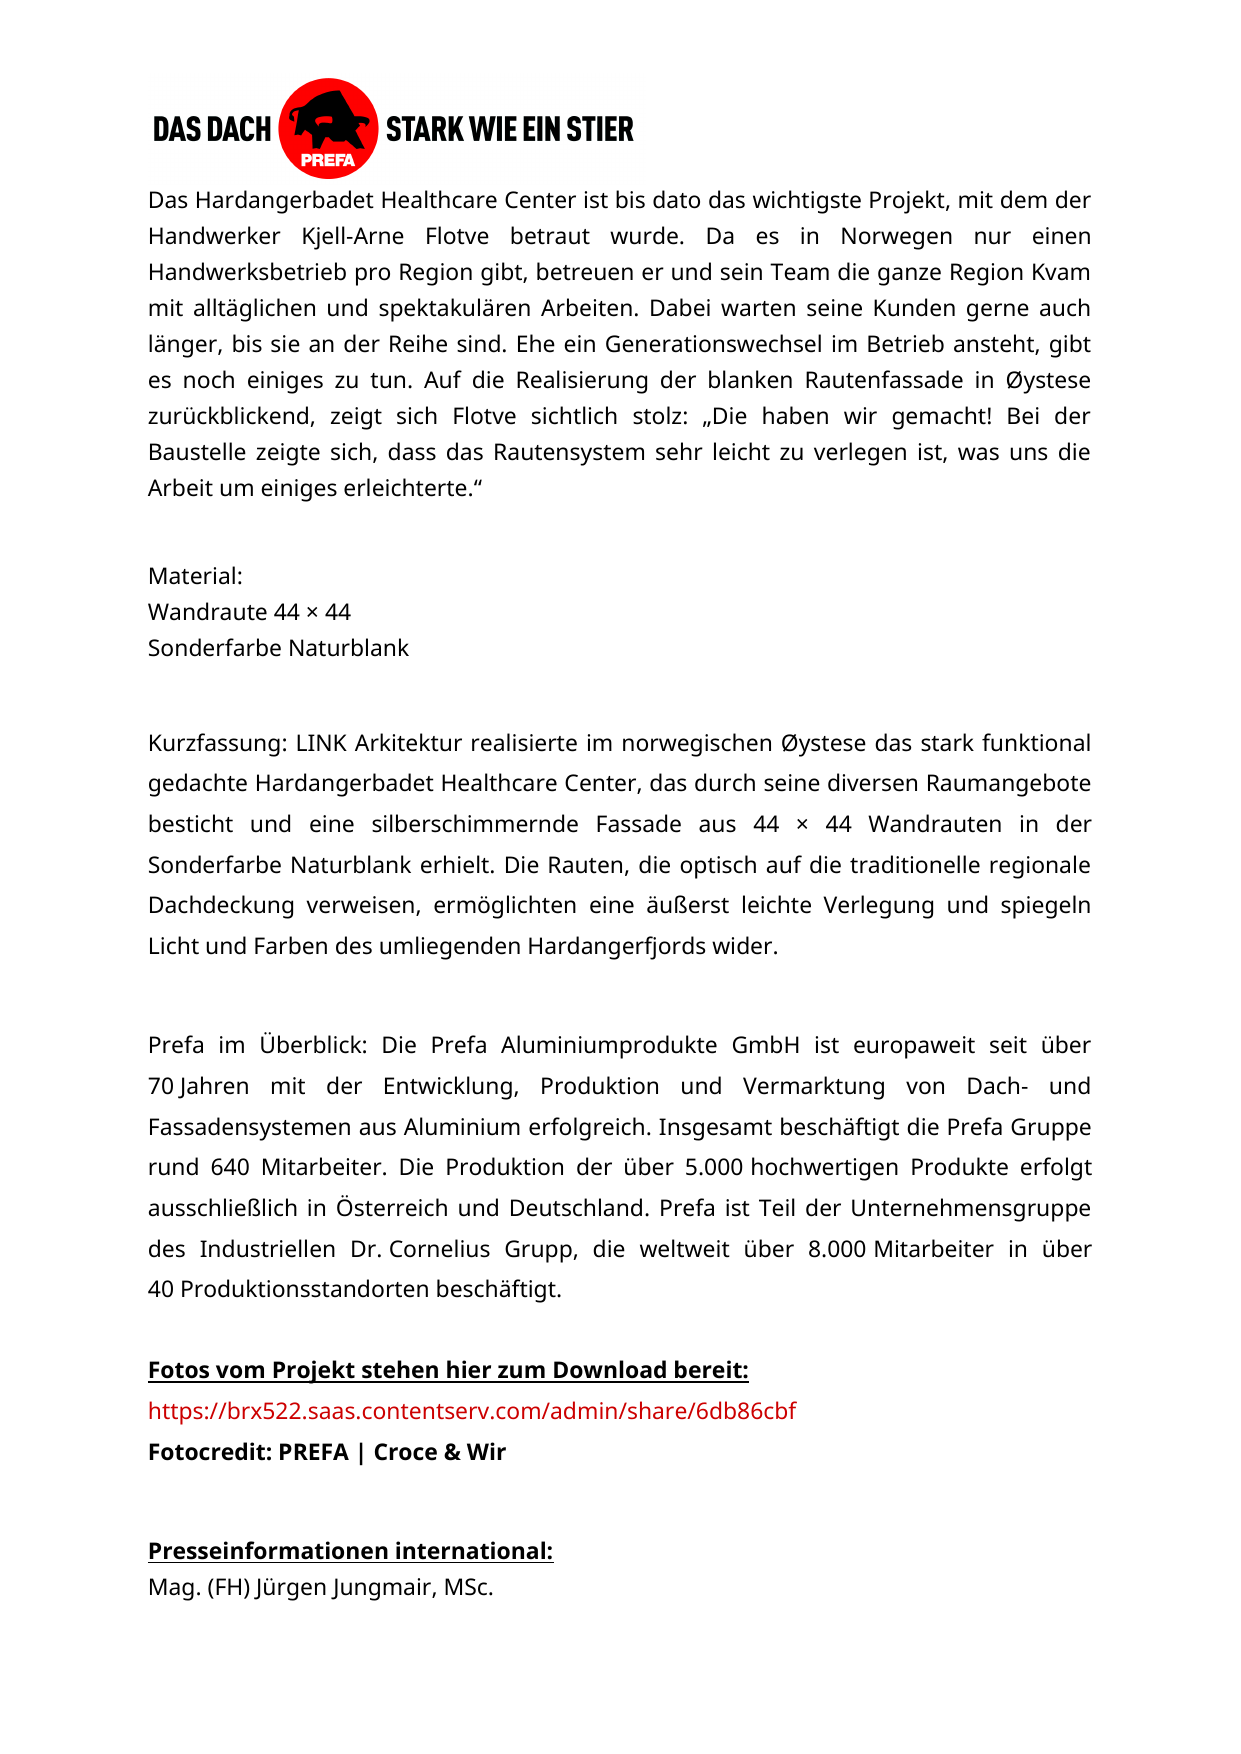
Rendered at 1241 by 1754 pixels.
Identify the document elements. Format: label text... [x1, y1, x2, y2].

text Presseinformationen international: [148, 1535, 1093, 1566]
picture [147, 73, 647, 185]
text Sonderfarbe Naturblank [148, 632, 1093, 663]
text Wandraute 44 × 44 [148, 596, 1093, 627]
text Das Hardangerbadet Healthcare Center ist bis dato das wichtigste Projekt, mit dem der Handwerker Kjell-Arne Flotve betraut wurde. Da es in Norwegen nur einen Handwerksbetrieb pro Region gibt, betreuen er und sein Team die ganze Region Kvam mit alltäglichen und spektakulären Arbeiten. Dabei warten seine Kunden gerne auch länger, bis sie an der Reihe sind. Ehe ein Generationswechsel im Betrieb ansteht, gibt es noch einiges zu tun. Auf die Realisierung der blanken Rautenfassade in Øystese zurückblickend, zeigt sich Flotve sichtlich stolz: „Die haben wir gemacht! Bei der Baustelle zeigte sich, dass das Rautensystem sehr leicht zu verlegen ist, was uns die Arbeit um einiges erleichterte.“ [148, 184, 1093, 503]
text Fotos vom Projekt stehen hier zum Download bereit: [148, 1354, 1093, 1386]
text Material: [148, 560, 1093, 591]
text Mag. (FH) Jürgen Jungmair, MSc. [148, 1571, 1093, 1602]
text https://brx522.saas.contentserv.com/admin/share/6db86cbf [148, 1395, 1093, 1426]
text Prefa im Überblick: Die Prefa Aluminiumprodukte GmbH ist europaweit seit über 70 Jahren mit der Entwicklung, Produktion und Vermarktung von Dach- und Fassadensystemen aus Aluminium erfolgreich. Insgesamt beschäftigt die Prefa Gruppe rund 640 Mitarbeiter. Die Produktion der über 5.000 hochwertigen Produkte erfolgt ausschließlich in Österreich und Deutschland. Prefa ist Teil der Unternehmensgruppe des Industriellen Dr. Cornelius Grupp, die weltweit über 8.000 Mitarbeiter in über 40 Produktionsstandorten beschäftigt. [148, 1029, 1093, 1304]
text Kurzfassung: LINK Arkitektur realisierte im norwegischen Øystese das stark funktional gedachte Hardangerbadet Healthcare Center, das durch seine diversen Raumangebote besticht und eine silberschimmernde Fassade aus 44 × 44 Wandrauten in der Sonderfarbe Naturblank erhielt. Die Rauten, die optisch auf die traditionelle regionale Dachdeckung verweisen, ermöglichten eine äußerst leichte Verlegung und spiegeln Licht und Farben des umliegenden Hardangerfjords wider. [148, 727, 1093, 961]
text Fotocredit: PREFA | Croce & Wir [148, 1436, 1093, 1467]
